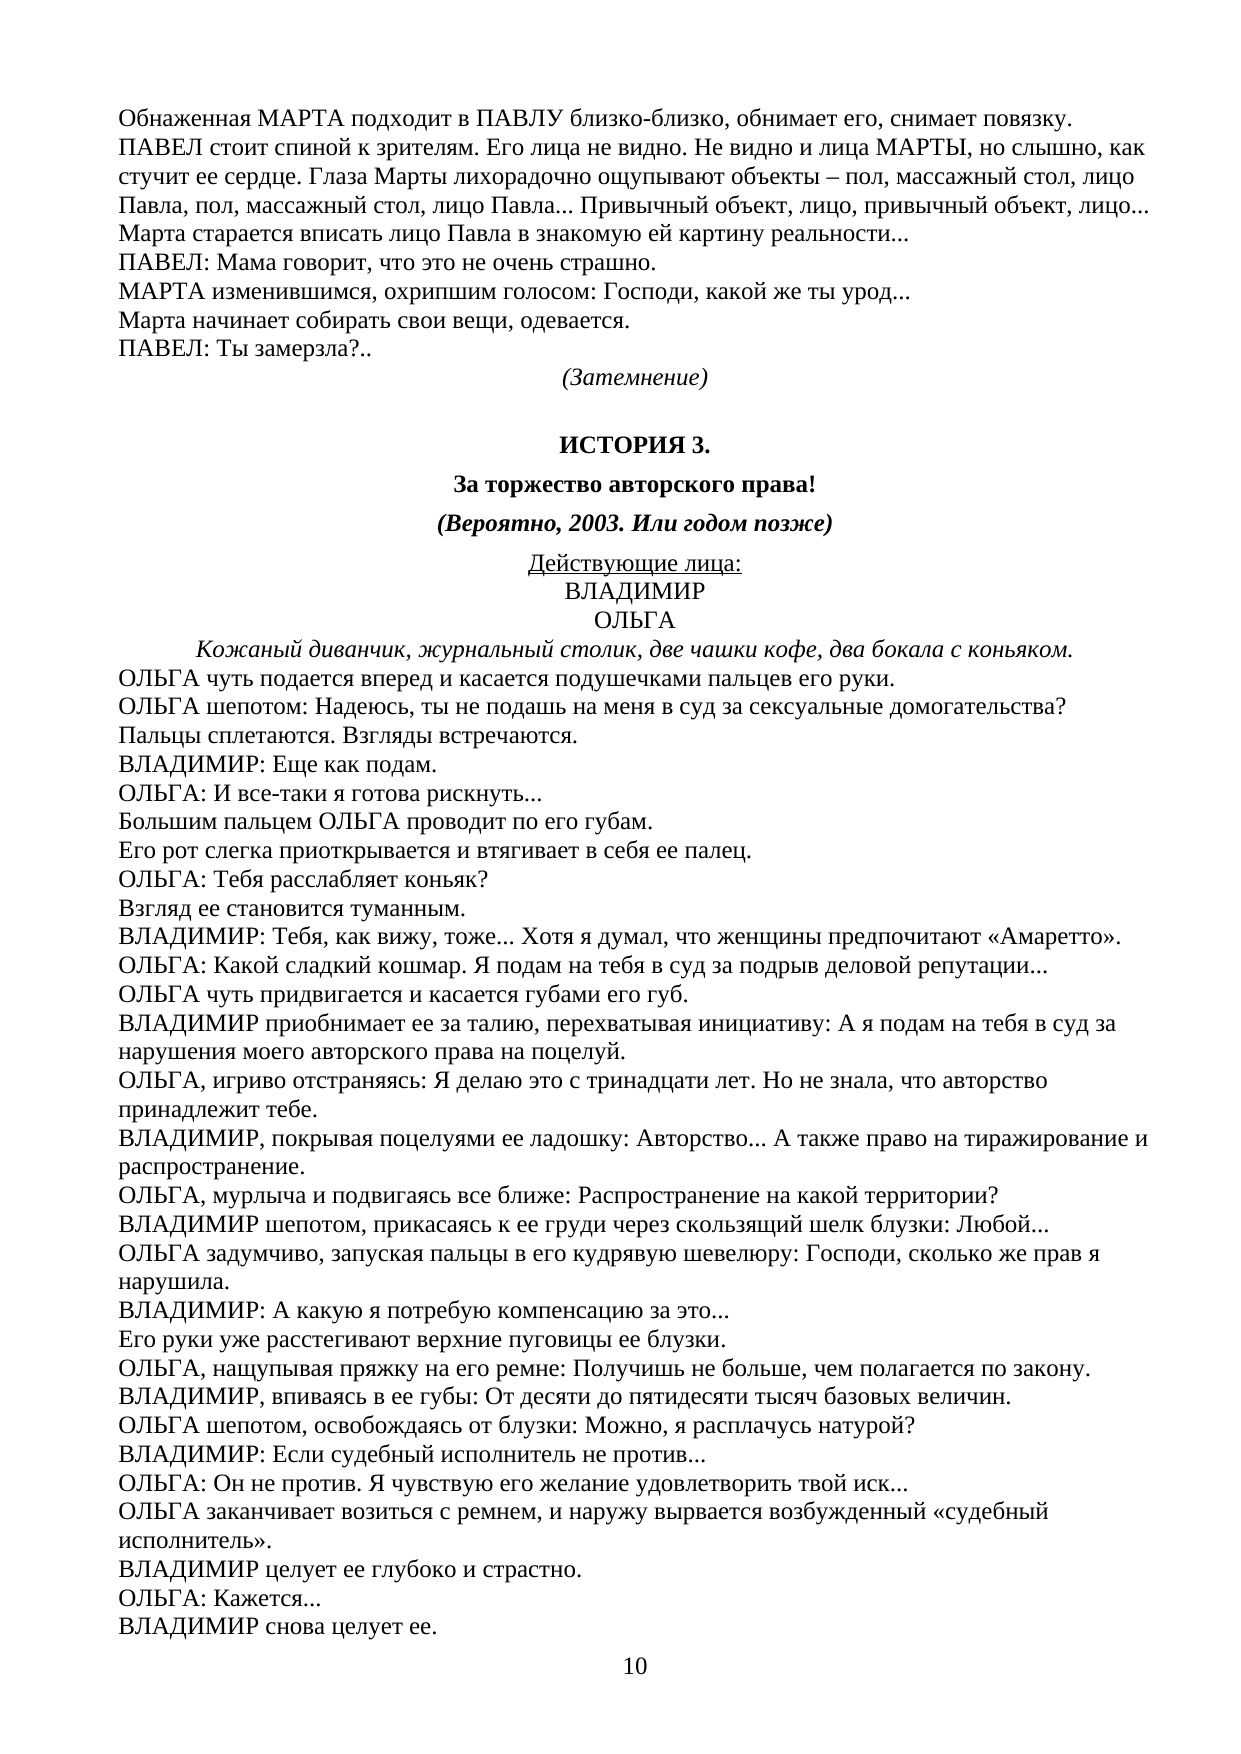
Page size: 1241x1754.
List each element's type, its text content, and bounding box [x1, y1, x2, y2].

text ВЛАДИМИР: Тебя, как вижу, тоже... Хотя я думал, что женщины предпочитают «Амаретто». [118, 921, 1152, 950]
text ОЛЬГА чуть придвигается и касается губами его губ. [118, 979, 1152, 1008]
text ОЛЬГА: Кажется... [118, 1583, 1152, 1611]
text Кожаный диванчик, журнальный столик, две чашки кофе, два бокала с коньяком. [118, 634, 1152, 663]
text ОЛЬГА чуть подается вперед и касается подушечками пальцев его руки. [118, 663, 1152, 691]
subtitle (Вероятно, 2003. Или годом позже) [118, 508, 1152, 537]
text (Затемнение) [118, 362, 1152, 391]
text Обнаженная МАРТА подходит в ПАВЛУ близко-близко, обнимает его, снимает повязку. ПАВЕЛ стоит спиной к зрителям. Его лица не видно. Не видно и лица МАРТЫ, но слышно, как стучит ее сердце. Глаза Марты лихорадочно ощупывают объекты – пол, массажный стол, лицо Павла, пол, массажный стол, лицо Павла... Привычный объект, лицо, привычный объект, лицо... Марта старается вписать лицо Павла в знакомую ей картину реальности... [118, 103, 1152, 247]
text ВЛАДИМИР: Если судебный исполнитель не против... [118, 1439, 1152, 1468]
text ВЛАДИМИР, покрывая поцелуями ее ладошку: Авторство... А также право на тиражирование и распространение. [118, 1123, 1152, 1180]
text ОЛЬГА [118, 605, 1152, 634]
text Пальцы сплетаются. Взгляды встречаются. [118, 720, 1152, 749]
text Его рот слегка приоткрывается и втягивает в себя ее палец. [118, 835, 1152, 864]
text ОЛЬГА задумчиво, запуская пальцы в его кудрявую шевелюру: Господи, сколько же прав я нарушила. [118, 1238, 1152, 1295]
text ВЛАДИМИР: А какую я потребую компенсацию за это... [118, 1295, 1152, 1324]
text Действующие лица: [118, 548, 1152, 576]
text ПАВЕЛ: Ты замерзла?.. [118, 333, 1152, 362]
text ВЛАДИМИР шепотом, прикасаясь к ее груди через скользящий шелк блузки: Любой... [118, 1209, 1152, 1238]
text ПАВЕЛ: Мама говорит, что это не очень страшно. [118, 247, 1152, 276]
text ОЛЬГА: Тебя расслабляет коньяк? [118, 864, 1152, 893]
text ОЛЬГА, мурлыча и подвигаясь все ближе: Распространение на какой территории? [118, 1180, 1152, 1209]
text Его руки уже расстегивают верхние пуговицы ее блузки. [118, 1324, 1152, 1353]
text ВЛАДИМИР приобнимает ее за талию, перехватывая инициативу: А я подам на тебя в суд за нарушения моего авторского права на поцелуй. [118, 1008, 1152, 1065]
text ОЛЬГА шепотом, освобождаясь от блузки: Можно, я расплачусь натурой? [118, 1410, 1152, 1439]
text ОЛЬГА шепотом: Надеюсь, ты не подашь на меня в суд за сексуальные домогательства? [118, 691, 1152, 720]
text ВЛАДИМИР снова целует ее. [118, 1611, 1152, 1640]
text Взгляд ее становится туманным. [118, 893, 1152, 921]
subtitle За торжество авторского права! [118, 469, 1152, 498]
text МАРТА изменившимся, охрипшим голосом: Господи, какой же ты урод... [118, 276, 1152, 305]
text ВЛАДИМИР [118, 576, 1152, 605]
subtitle ИСТОРИЯ 3. [118, 430, 1152, 459]
text Марта начинает собирать свои вещи, одевается. [118, 305, 1152, 333]
text ВЛАДИМИР, впиваясь в ее губы: От десяти до пятидесяти тысяч базовых величин. [118, 1381, 1152, 1410]
text ВЛАДИМИР: Еще как подам. [118, 749, 1152, 778]
text ВЛАДИМИР целует ее глубоко и страстно. [118, 1554, 1152, 1583]
text ОЛЬГА, игриво отстраняясь: Я делаю это с тринадцати лет. Но не знала, что авторство принадлежит тебе. [118, 1065, 1152, 1123]
text ОЛЬГА заканчивает возиться с ремнем, и наружу вырвается возбужденный «судебный исполнитель». [118, 1496, 1152, 1554]
text ОЛЬГА: Какой сладкий кошмар. Я подам на тебя в суд за подрыв деловой репутации... [118, 950, 1152, 979]
text ОЛЬГА: И все-таки я готова рискнуть... [118, 778, 1152, 806]
text Большим пальцем ОЛЬГА проводит по его губам. [118, 806, 1152, 835]
text ОЛЬГА: Он не против. Я чувствую его желание удовлетворить твой иск... [118, 1468, 1152, 1496]
text ОЛЬГА, нащупывая пряжку на его ремне: Получишь не больше, чем полагается по закону. [118, 1353, 1152, 1381]
